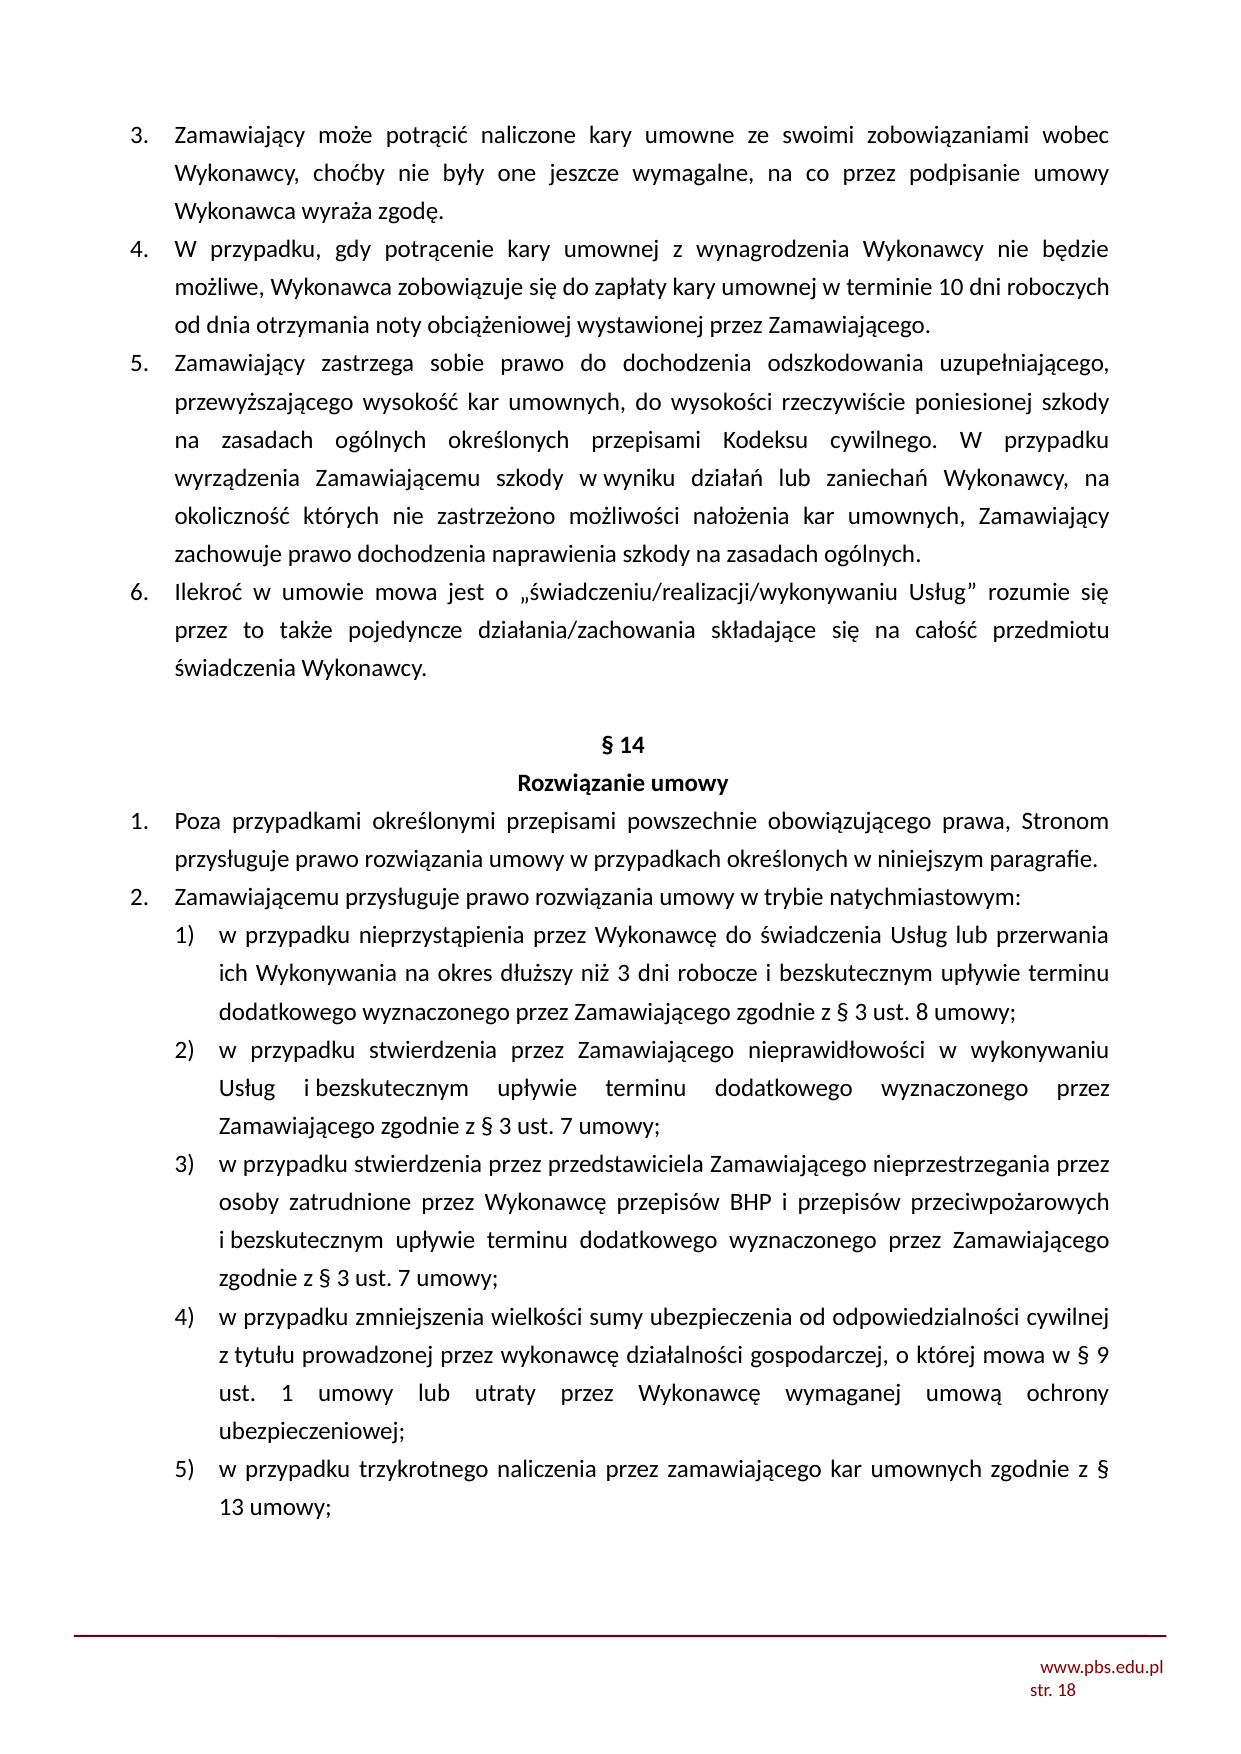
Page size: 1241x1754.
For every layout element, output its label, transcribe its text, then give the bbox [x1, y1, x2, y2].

list Zamawiający może potrącić naliczone kary umowne ze swoimi zobowiązaniami wobec Wykonawcy, choćby nie były one jeszcze wymagalne, na co przez podpisanie umowy Wykonawca wyraża zgodę. [130, 119, 1110, 226]
list Zamawiającemu przysługuje prawo rozwiązania umowy w trybie natychmiastowym: [130, 881, 1110, 912]
list w przypadku trzykrotnego naliczenia przez zamawiającego kar umownych zgodnie z § 13 umowy; [174, 1453, 1110, 1522]
text Rozwiązanie umowy [130, 767, 1116, 797]
text § 14 [130, 729, 1116, 759]
list w przypadku stwierdzenia przez przedstawiciela Zamawiającego nieprzestrzegania przez osoby zatrudnione przez Wykonawcę przepisów BHP i przepisów przeciwpożarowych i bezskutecznym upływie terminu dodatkowego wyznaczonego przez Zamawiającego zgodnie z § 3 ust. 7 umowy; [174, 1148, 1110, 1293]
list w przypadku stwierdzenia przez Zamawiającego nieprawidłowości w wykonywaniu Usług i bezskutecznym upływie terminu dodatkowego wyznaczonego przez Zamawiającego zgodnie z § 3 ust. 7 umowy; [174, 1034, 1110, 1141]
list Zamawiający zastrzega sobie prawo do dochodzenia odszkodowania uzupełniającego, przewyższającego wysokość kar umownych, do wysokości rzeczywiście poniesionej szkody na zasadach ogólnych określonych przepisami Kodeksu cywilnego. W przypadku wyrządzenia Zamawiającemu szkody w wyniku działań lub zaniechań Wykonawcy, na okoliczność których nie zastrzeżono możliwości nałożenia kar umownych, Zamawiający zachowuje prawo dochodzenia naprawienia szkody na zasadach ogólnych. [130, 347, 1110, 569]
list W przypadku, gdy potrącenie kary umownej z wynagrodzenia Wykonawcy nie będzie możliwe, Wykonawca zobowiązuje się do zapłaty kary umownej w terminie 10 dni roboczych od dnia otrzymania noty obciążeniowej wystawionej przez Zamawiającego. [130, 233, 1110, 340]
list Ilekroć w umowie mowa jest o „świadczeniu/realizacji/wykonywaniu Usług” rozumie się przez to także pojedyncze działania/zachowania składające się na całość przedmiotu świadczenia Wykonawcy. [130, 576, 1110, 683]
list w przypadku zmniejszenia wielkości sumy ubezpieczenia od odpowiedzialności cywilnej z tytułu prowadzonej przez wykonawcę działalności gospodarczej, o której mowa w § 9 ust. 1 umowy lub utraty przez Wykonawcę wymaganej umową ochrony ubezpieczeniowej; [174, 1301, 1110, 1446]
list Poza przypadkami określonymi przepisami powszechnie obowiązującego prawa, Stronom przysługuje prawo rozwiązania umowy w przypadkach określonych w niniejszym paragrafie. [130, 805, 1110, 874]
list w przypadku nieprzystąpienia przez Wykonawcę do świadczenia Usług lub przerwania ich Wykonywania na okres dłuższy niż 3 dni robocze i bezskutecznym upływie terminu dodatkowego wyznaczonego przez Zamawiającego zgodnie z § 3 ust. 8 umowy; [174, 919, 1110, 1026]
